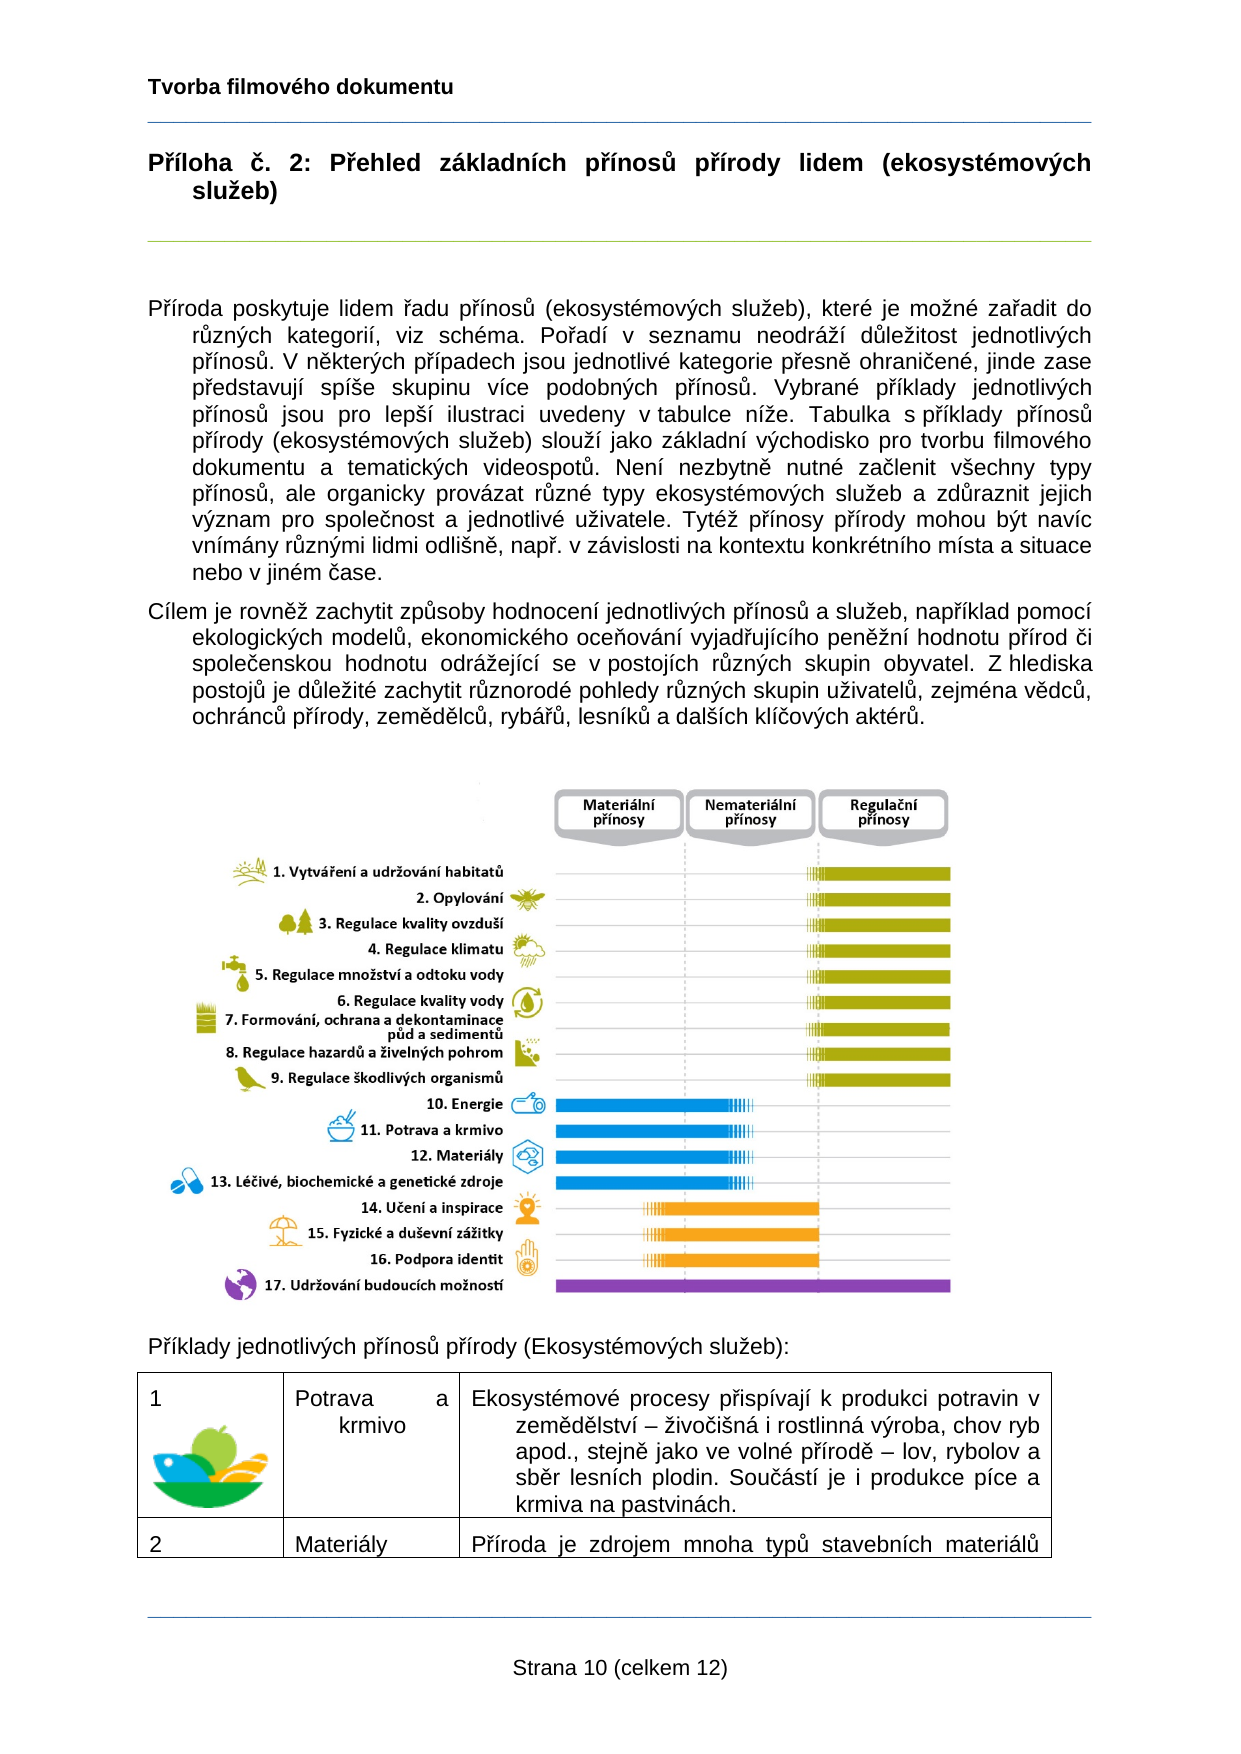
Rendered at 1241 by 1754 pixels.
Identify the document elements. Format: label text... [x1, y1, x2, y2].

text __________________________________________________________________________ [148, 218, 1093, 244]
text Příloha č. 2: Přehled základních přínosů přírody lidem (ekosystémových služeb) [148, 148, 1093, 205]
table_header Ekosystémové procesy přispívají k produkci potravin v zemědělství – živočišná i rostlinná výroba, chov ryb apod., stejně jako ve volné přírodě – lov, rybolov a sběr lesních plodin. Součástí je i produkce píce a krmiva na pastvinách. [460, 1373, 1051, 1517]
picture [152, 1424, 269, 1508]
text Příklady jednotlivých přínosů přírody (Ekosystémových služeb): [148, 1333, 1093, 1359]
text Příroda poskytuje lidem řadu přínosů (ekosystémových služeb), které je možné zařadit do různých kategorií, viz schéma. Pořadí v seznamu neodráží důležitost jednotlivých přínosů. V některých případech jsou jednotlivé kategorie přesně ohraničené, jinde zase představují spíše skupinu více podobných přínosů. Vybrané příklady jednotlivých přínosů jsou pro lepší ilustraci uvedeny v tabulce níže. Tabulka s příklady přínosů přírody (ekosystémových služeb) slouží jako základní východisko pro tvorbu filmového dokumentu a tematických videospotů. Není nezbytně nutné začlenit všechny typy přínosů, ale organicky provázat různé typy ekosystémových služeb a zdůraznit jejich význam pro společnost a jednotlivé uživatele. Tytéž přínosy přírody mohou být navíc vnímány různými lidmi odlišně, např. v závislosti na kontextu konkrétního místa a situace nebo v jiném čase. [148, 295, 1093, 585]
table_header 1 [138, 1373, 283, 1517]
text Cílem je rovněž zachytit způsoby hodnocení jednotlivých přínosů a služeb, například pomocí ekologických modelů, ekonomického oceňování vyjadřujícího peněžní hodnotu přírod či společenskou hodnotu odrážející se v postojích různých skupin obyvatel. Z hlediska postojů je důležité zachytit různorodé pohledy různých skupin uživatelů, zejména vědců, ochránců přírody, zemědělců, rybářů, lesníků a dalších klíčových aktérů. [148, 598, 1093, 729]
table_header Potrava a krmivo [284, 1373, 459, 1517]
table_cell 2 [138, 1518, 283, 1557]
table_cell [460, 1518, 1051, 1557]
picture [147, 780, 984, 1321]
table_cell Materiály [284, 1518, 459, 1557]
